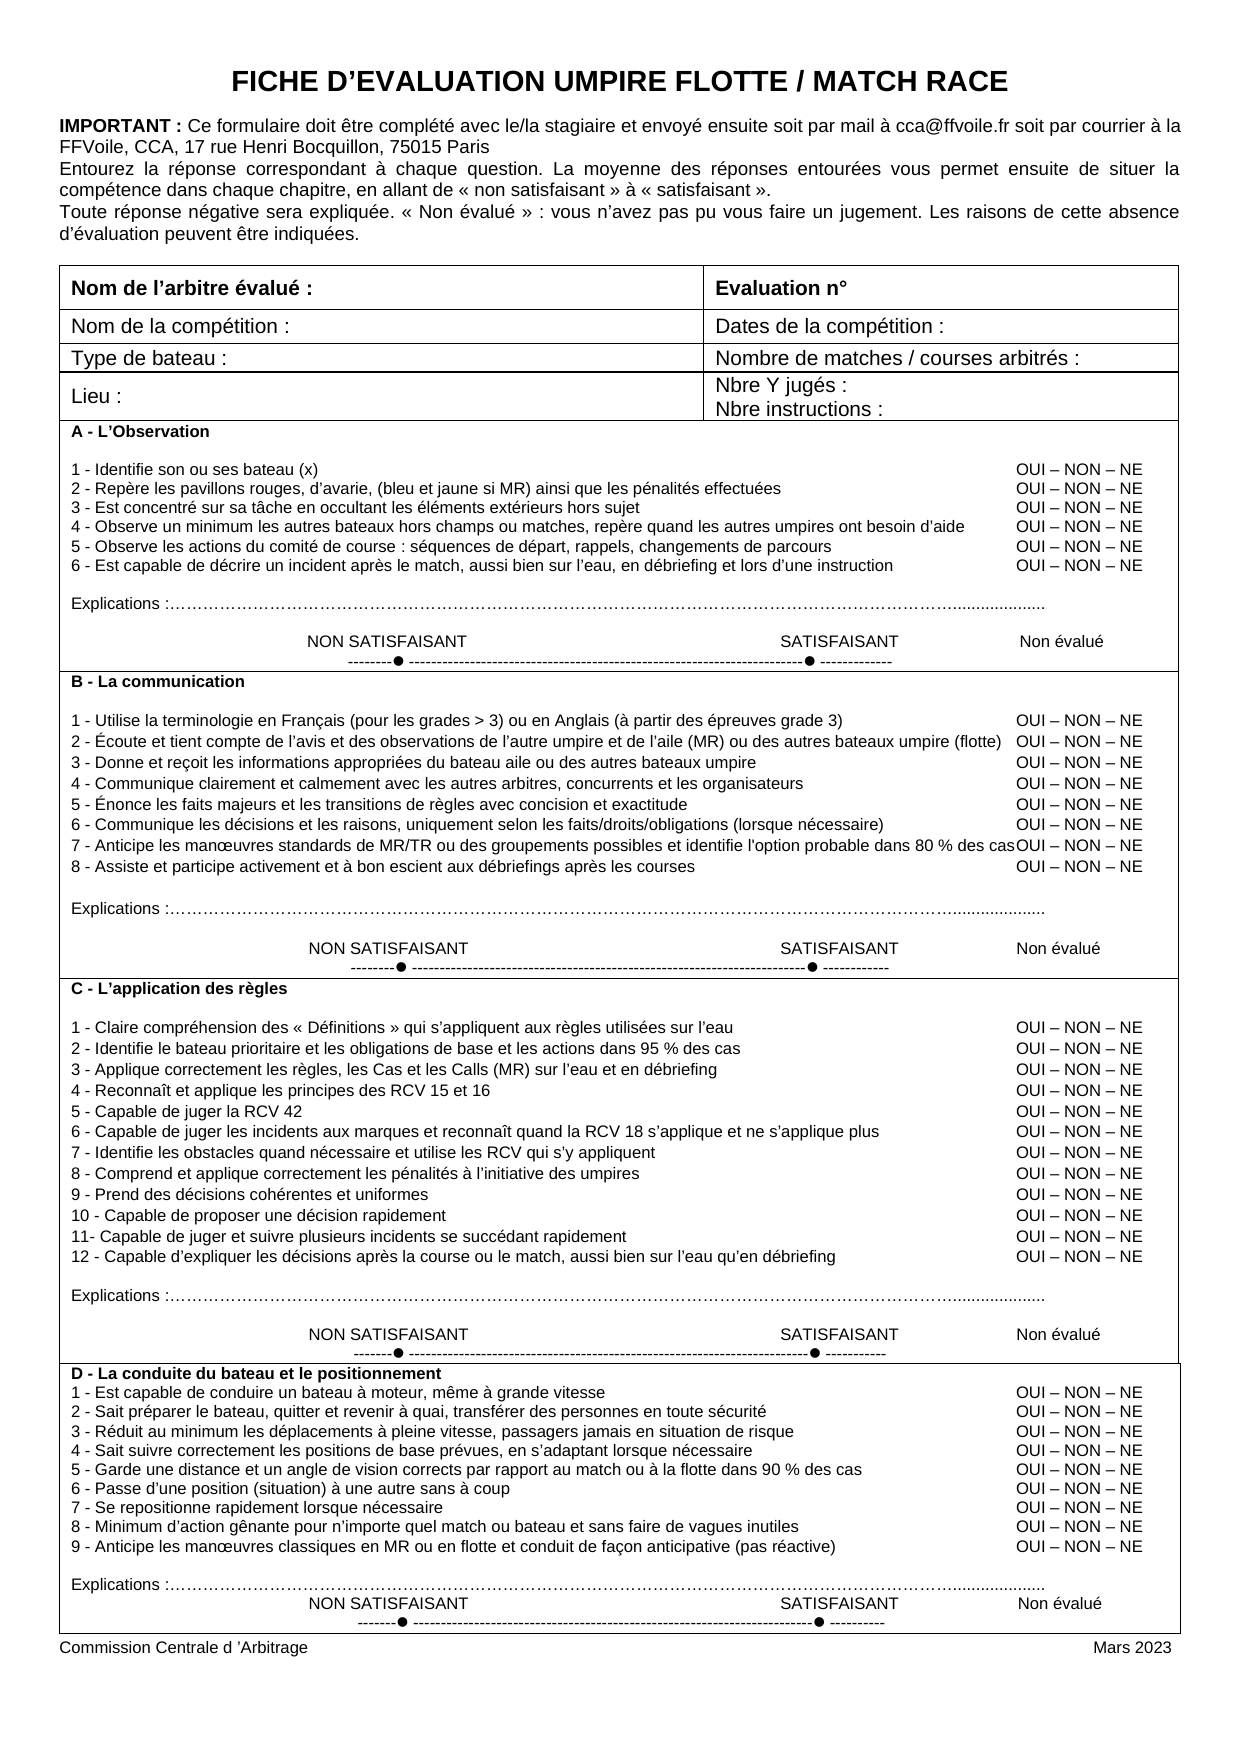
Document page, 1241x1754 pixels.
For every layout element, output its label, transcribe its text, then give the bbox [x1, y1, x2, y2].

table_cell Nombre de matches / courses arbitrés : [704, 344, 1178, 371]
subtitle FICHE D’EVALUATION UMPIRE FLOTTE / MATCH RACE [59, 64, 1181, 98]
table_cell C - L’application des règles 1 - Claire compréhension des « Définitions » qui s’appliquent aux règles utilisées sur l’eau OUI – NON – NE 2 - Identifie le bateau prioritaire et les obligations de base et les actions dans 95 % des cas OUI – NON – NE 3 - Applique correctement les règles, les Cas et les Calls (MR) sur l’eau et en débriefing OUI – NON – NE 4 - Reconnaît et applique les principes des RCV 15 et 16 OUI – NON – NE 5 - Capable de juger la RCV 42 OUI – NON – NE 6 - Capable de juger les incidents aux marques et reconnaît quand la RCV 18 s’applique et ne s’applique plus OUI – NON – NE 7 - Identifie les obstacles quand nécessaire et utilise les RCV qui s’y appliquent OUI – NON – NE 8 - Comprend et applique correctement les pénalités à l’initiative des umpires OUI – NON – NE 9 - Prend des décisions cohérentes et uniformes OUI – NON – NE 10 - Capable de proposer une décision rapidement OUI – NON – NE 11- Capable de juger et suivre plusieurs incidents se succédant rapidement OUI – NON – NE 12 - Capable d’expliquer les décisions après la course ou le match, aussi bien sur l’eau qu’en débriefing OUI – NON – NE Explications :…………………………………………………………………………………………………………………………….................... NON SATISFAISANT SATISFAISANT Non évalué ------------------------------------------------------------------------------------------ [60, 979, 1178, 1363]
table_cell Dates de la compétition : [704, 310, 1178, 343]
table_cell Lieu : [60, 373, 703, 420]
table_cell B - La communication 1 - Utilise la terminologie en Français (pour les grades > 3) ou en Anglais (à partir des épreuves grade 3) OUI – NON – NE 2 - Écoute et tient compte de l’avis et des observations de l’autre umpire et de l’aile (MR) ou des autres bateaux umpire (flotte) OUI – NON – NE 3 - Donne et reçoit les informations appropriées du bateau aile ou des autres bateaux umpire OUI – NON – NE 4 - Communique clairement et calmement avec les autres arbitres, concurrents et les organisateurs OUI – NON – NE 5 - Énonce les faits majeurs et les transitions de règles avec concision et exactitude OUI – NON – NE 6 - Communique les décisions et les raisons, uniquement selon les faits/droits/obligations (lorsque nécessaire) OUI – NON – NE 7 - Anticipe les manœuvres standards de MR/TR ou des groupements possibles et identifie l'option probable dans 80 % des cas OUI – NON – NE 8 - Assiste et participe activement et à bon escient aux débriefings après les courses OUI – NON – NE Explications :…………………………………………………………………………………………………………………………….................... NON SATISFAISANT SATISFAISANT Non évalué ------------------------------------------------------------------------------------------- [60, 672, 1178, 978]
text IMPORTANT : Ce formulaire doit être complété avec le/la stagiaire et envoyé ensuite soit par mail à cca@ffvoile.fr soit par courrier à la FFVoile, CCA, 17 rue Henri Bocquillon, 75015 Paris [59, 114, 1181, 158]
table_cell A - L’Observation 1 - Identifie son ou ses bateau (x) OUI – NON – NE 2 - Repère les pavillons rouges, d’avarie, (bleu et jaune si MR) ainsi que les pénalités effectuées OUI – NON – NE 3 - Est concentré sur sa tâche en occultant les éléments extérieurs hors sujet OUI – NON – NE 4 - Observe un minimum les autres bateaux hors champs ou matches, repère quand les autres umpires ont besoin d’aide OUI – NON – NE 5 - Observe les actions du comité de course : séquences de départ, rappels, changements de parcours OUI – NON – NE 6 - Est capable de décrire un incident après le match, aussi bien sur l’eau, en débriefing et lors d’une instruction OUI – NON – NE Explications :…………………………………………………………………………………………………………………………….................... NON SATISFAISANT SATISFAISANT Non évalué -------------------------------------------------------------------------------------------- [60, 421, 1178, 671]
text Entourez la réponse correspondant à chaque question. La moyenne des réponses entourées vous permet ensuite de situer la compétence dans chaque chapitre, en allant de « non satisfaisant » à « satisfaisant ». [59, 158, 1181, 201]
table_cell D - La conduite du bateau et le positionnement 1 - Est capable de conduire un bateau à moteur, même à grande vitesse OUI – NON – NE 2 - Sait préparer le bateau, quitter et revenir à quai, transférer des personnes en toute sécurité OUI – NON – NE 3 - Réduit au minimum les déplacements à pleine vitesse, passagers jamais en situation de risque OUI – NON – NE 4 - Sait suivre correctement les positions de base prévues, en s’adaptant lorsque nécessaire OUI – NON – NE 5 - Garde une distance et un angle de vision corrects par rapport au match ou à la flotte dans 90 % des cas OUI – NON – NE 6 - Passe d’une position (situation) à une autre sans à coup OUI – NON – NE 7 - Se repositionne rapidement lorsque nécessaire OUI – NON – NE 8 - Minimum d’action gênante pour n’importe quel match ou bateau et sans faire de vagues inutiles OUI – NON – NE 9 - Anticipe les manœuvres classiques en MR ou en flotte et conduit de façon anticipative (pas réactive) OUI – NON – NE Explications :…………………………………………………………………………………………………………………………….................... NON SATISFAISANT SATISFAISANT Non évalué ----------------------------------------------------------------------------------------- [60, 1364, 1180, 1632]
table_header Evaluation n° [704, 266, 1178, 308]
table_header Nom de l’arbitre évalué : [60, 266, 703, 308]
table_cell Type de bateau : [60, 344, 703, 371]
text Toute réponse négative sera expliquée. « Non évalué » : vous n’avez pas pu vous faire un jugement. Les raisons de cette absence d’évaluation peuvent être indiquées. [59, 201, 1181, 244]
table_cell Nom de la compétition : [60, 310, 703, 343]
table_cell Nbre Y jugés : Nbre instructions : [704, 373, 1178, 420]
